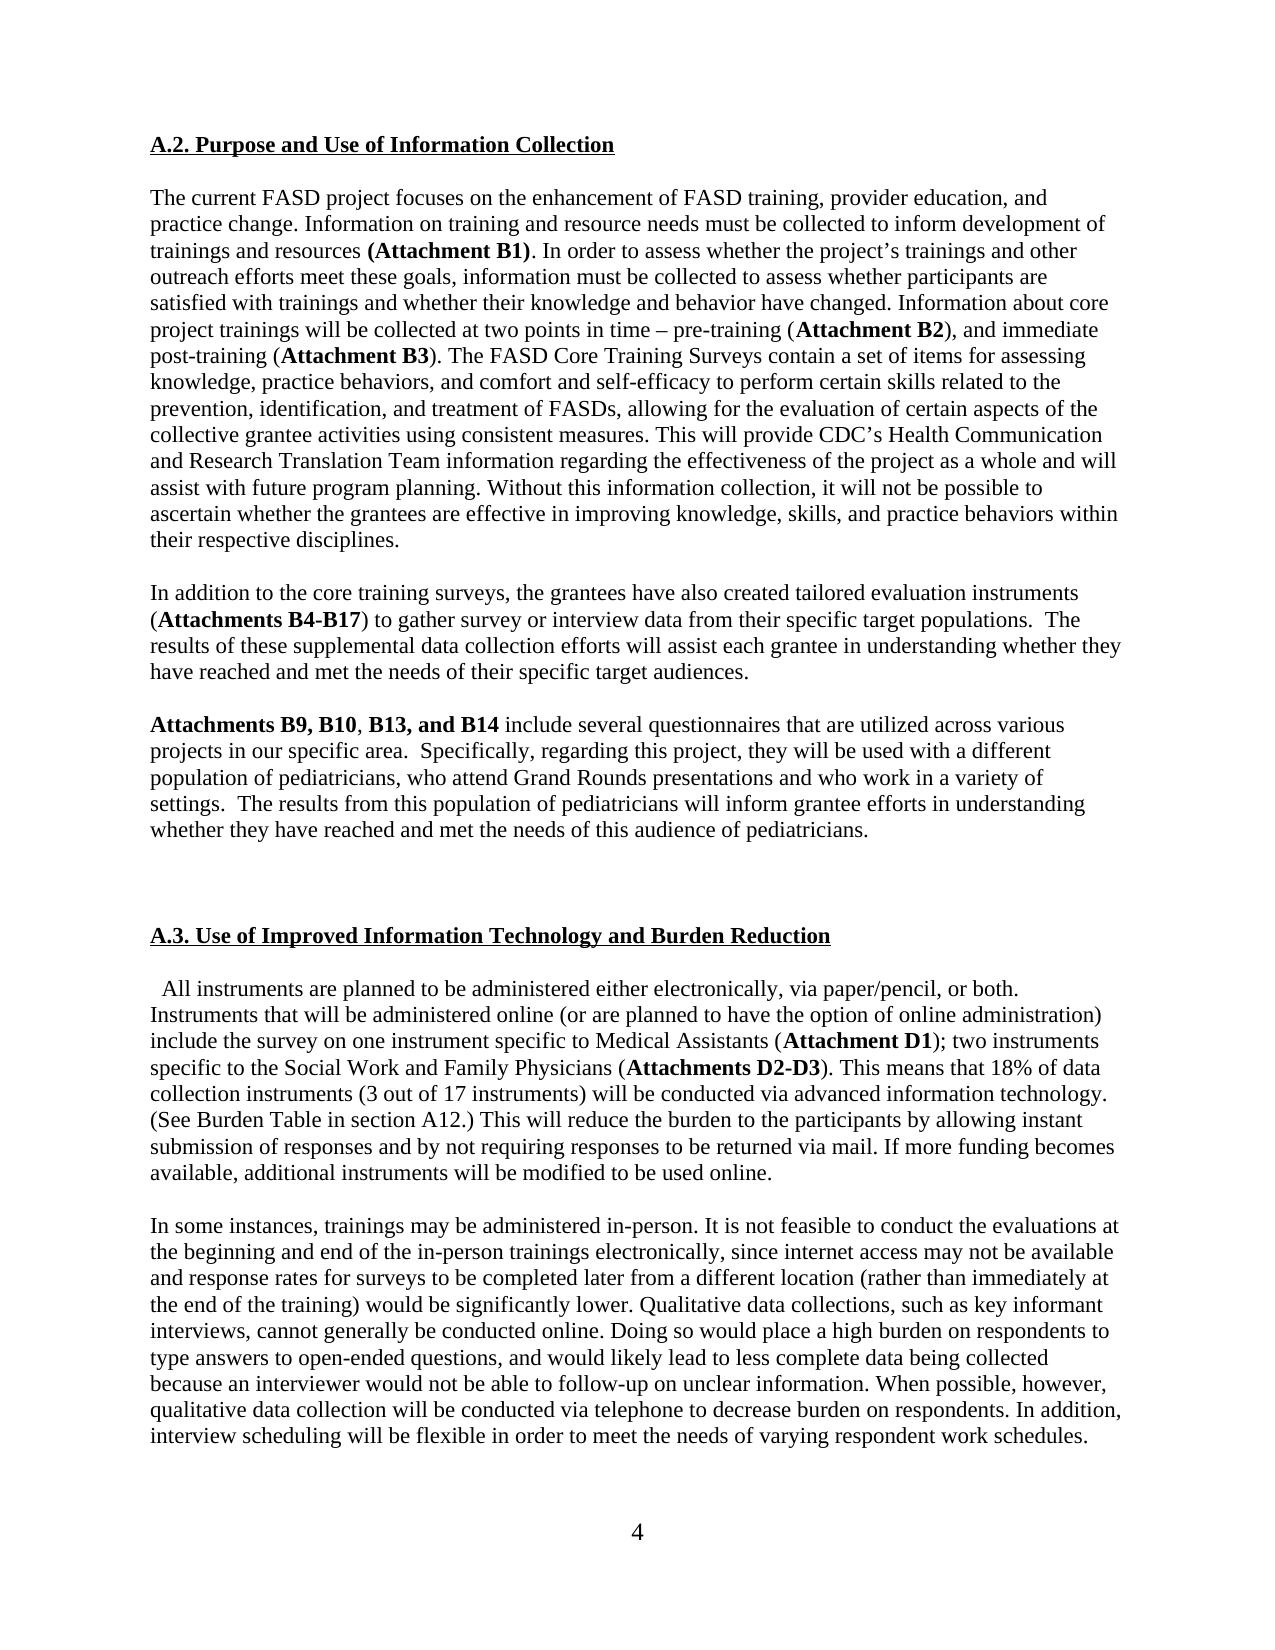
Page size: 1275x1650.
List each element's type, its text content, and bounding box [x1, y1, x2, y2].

text Attachments B9, B10, B13, and B14 include several questionnaires that are utilized across various projects in our specific area. Specifically, regarding this project, they will be used with a different population of pediatricians, who attend Grand Rounds presentations and who work in a variety of settings. The results from this population of pediatricians will inform grantee efforts in understanding whether they have reached and met the needs of this audience of pediatricians. [150, 711, 1125, 843]
text In addition to the core training surveys, the grantees have also created tailored evaluation instruments (Attachments B4-B17) to gather survey or interview data from their specific target populations. The results of these supplemental data collection efforts will assist each grantee in understanding whether they have reached and met the needs of their specific target audiences. [150, 579, 1125, 685]
text A.2. Purpose and Use of Information Collection [150, 131, 1125, 158]
text A.3. Use of Improved Information Technology and Burden Reduction [150, 922, 1125, 948]
text The current FASD project focuses on the enhancement of FASD training, provider education, and practice change. Information on training and resource needs must be collected to inform development of trainings and resources (Attachment B1). In order to assess whether the project’s trainings and other outreach efforts meet these goals, information must be collected to assess whether participants are satisfied with trainings and whether their knowledge and behavior have changed. Information about core project trainings will be collected at two points in time – pre-training (Attachment B2), and immediate post-training (Attachment B3). The FASD Core Training Surveys contain a set of items for assessing knowledge, practice behaviors, and comfort and self-efficacy to perform certain skills related to the prevention, identification, and treatment of FASDs, allowing for the evaluation of certain aspects of the collective grantee activities using consistent measures. This will provide CDC’s Health Communication and Research Translation Team information regarding the effectiveness of the project as a whole and will assist with future program planning. Without this information collection, it will not be possible to ascertain whether the grantees are effective in improving knowledge, skills, and practice behaviors within their respective disciplines. [150, 184, 1125, 553]
text In some instances, trainings may be administered in-person. It is not feasible to conduct the evaluations at the beginning and end of the in-person trainings electronically, since internet access may not be available and response rates for surveys to be completed later from a different location (rather than immediately at the end of the training) would be significantly lower. Qualitative data collections, such as key informant interviews, cannot generally be conducted online. Doing so would place a high burden on respondents to type answers to open-ended questions, and would likely lead to less complete data being collected because an interviewer would not be able to follow-up on unclear information. When possible, however, qualitative data collection will be conducted via telephone to decrease burden on respondents. In addition, interview scheduling will be flexible in order to meet the needs of varying respondent work schedules. [150, 1212, 1125, 1449]
text All instruments are planned to be administered either electronically, via paper/pencil, or both. Instruments that will be administered online (or are planned to have the option of online administration) include the survey on one instrument specific to Medical Assistants (Attachment D1); two instruments specific to the Social Work and Family Physicians (Attachments D2-D3). This means that 18% of data collection instruments (3 out of 17 instruments) will be conducted via advanced information technology. (See Burden Table in section A12.) This will reduce the burden to the participants by allowing instant submission of responses and by not requiring responses to be returned via mail. If more funding becomes available, additional instruments will be modified to be used online. [150, 974, 1125, 1185]
